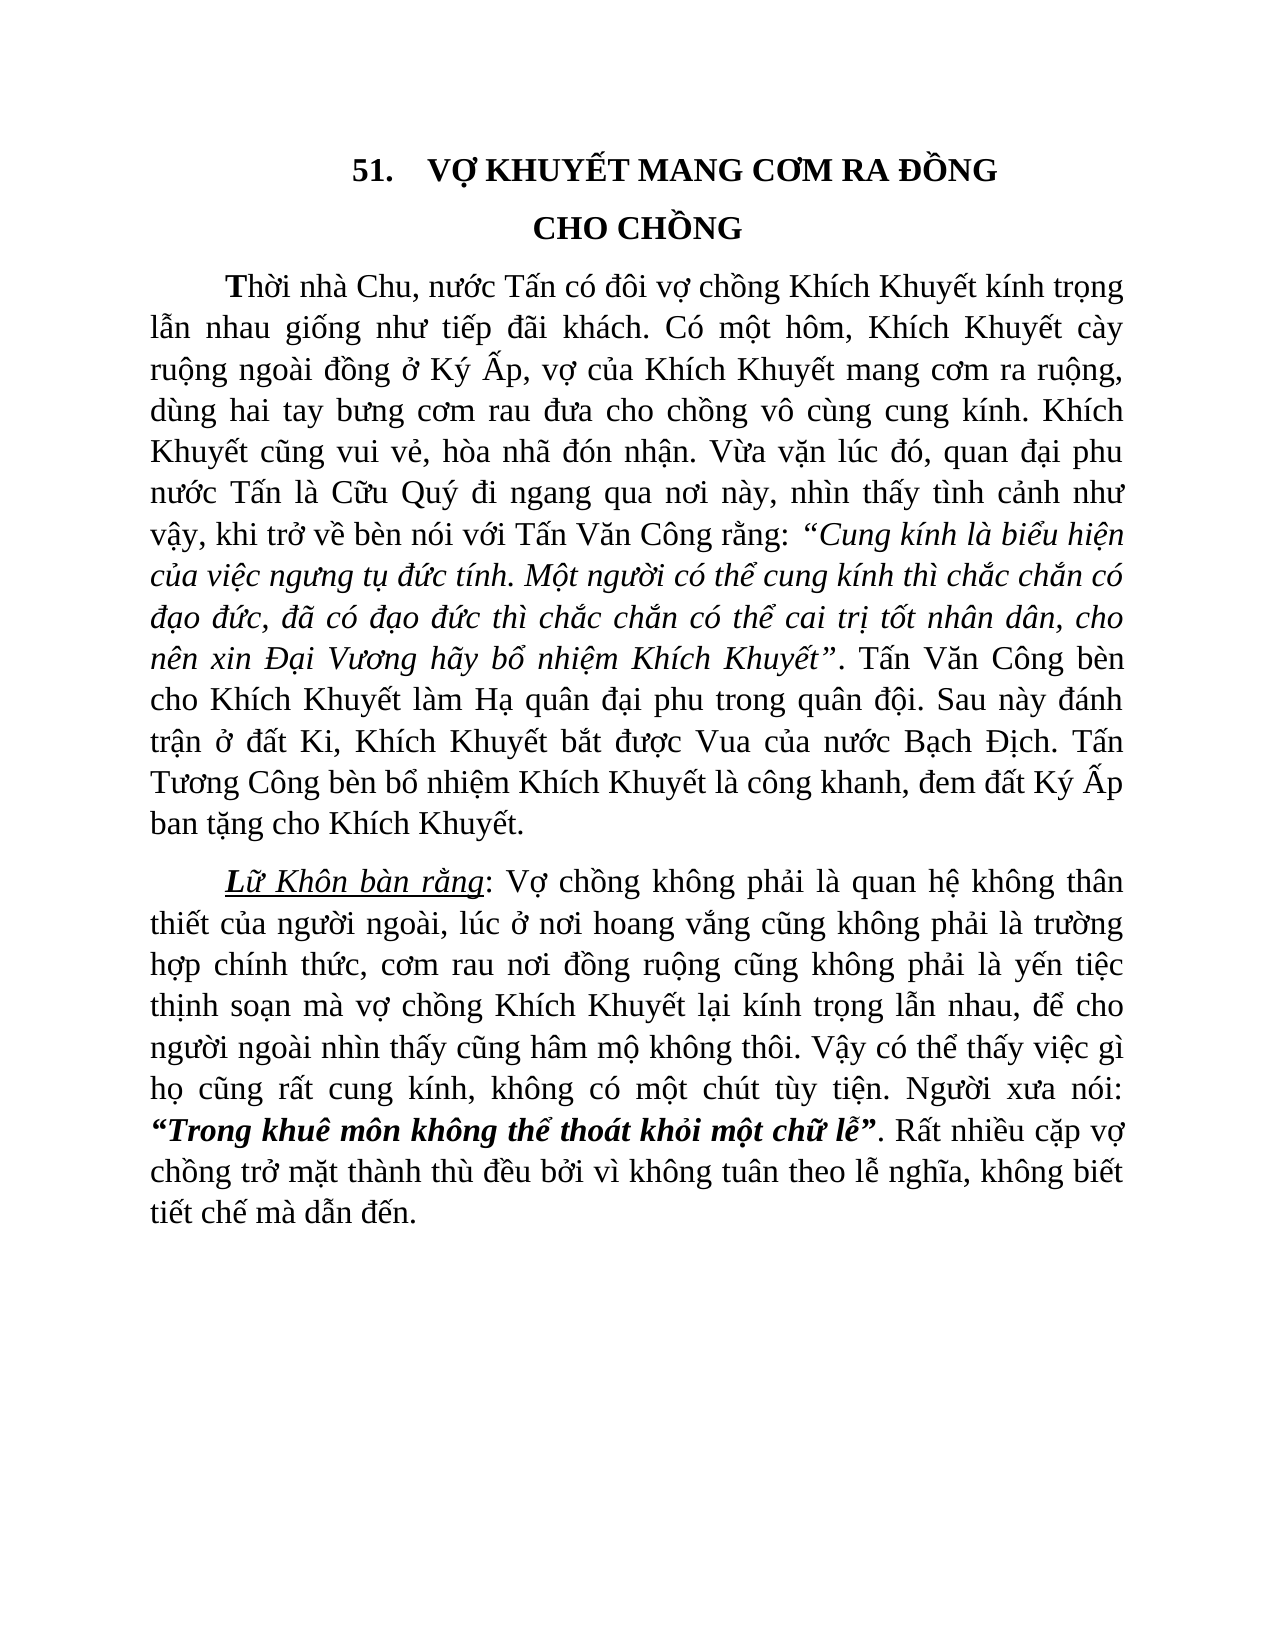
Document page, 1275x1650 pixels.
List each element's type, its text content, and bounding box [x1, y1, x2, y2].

list VỢ KHUYẾT MANG CƠM RA ĐỒNG [225, 150, 1125, 188]
text Lữ Khôn bàn rằng: Vợ chồng không phải là quan hệ không thân thiết của người ngoài, lúc ở nơi hoang vắng cũng không phải là trường hợp chính thức, cơm rau nơi đồng ruộng cũng không phải là yến tiệc thịnh soạn mà vợ chồng Khích Khuyết lại kính trọng lẫn nhau, để cho người ngoài nhìn thấy cũng hâm mộ không thôi. Vậy có thể thấy việc gì họ cũng rất cung kính, không có một chút tùy tiện. Người xưa nói: “Trong khuê môn không thể thoát khỏi một chữ lễ”. Rất nhiều cặp vợ chồng trở mặt thành thù đều bởi vì không tuân theo lễ nghĩa, không biết tiết chế mà dẫn đến. [150, 862, 1125, 1231]
text CHO CHỒNG [150, 208, 1125, 246]
text Thời nhà Chu, nước Tấn có đôi vợ chồng Khích Khuyết kính trọng lẫn nhau giống như tiếp đãi khách. Có một hôm, Khích Khuyết cày ruộng ngoài đồng ở Ký Ấp, vợ của Khích Khuyết mang cơm ra ruộng, dùng hai tay bưng cơm rau đưa cho chồng vô cùng cung kính. Khích Khuyết cũng vui vẻ, hòa nhã đón nhận. Vừa vặn lúc đó, quan đại phu nước Tấn là Cữu Quý đi ngang qua nơi này, nhìn thấy tình cảnh như vậy, khi trở về bèn nói với Tấn Văn Công rằng: “Cung kính là biểu hiện của việc ngưng tụ đức tính. Một người có thể cung kính thì chắc chắn có đạo đức, đã có đạo đức thì chắc chắn có thể cai trị tốt nhân dân, cho nên xin Đại Vương hãy bổ nhiệm Khích Khuyết”. Tấn Văn Công bèn cho Khích Khuyết làm Hạ quân đại phu trong quân đội. Sau này đánh trận ở đất Ki, Khích Khuyết bắt được Vua của nước Bạch Địch. Tấn Tương Công bèn bổ nhiệm Khích Khuyết là công khanh, đem đất Ký Ấp ban tặng cho Khích Khuyết. [150, 266, 1125, 842]
